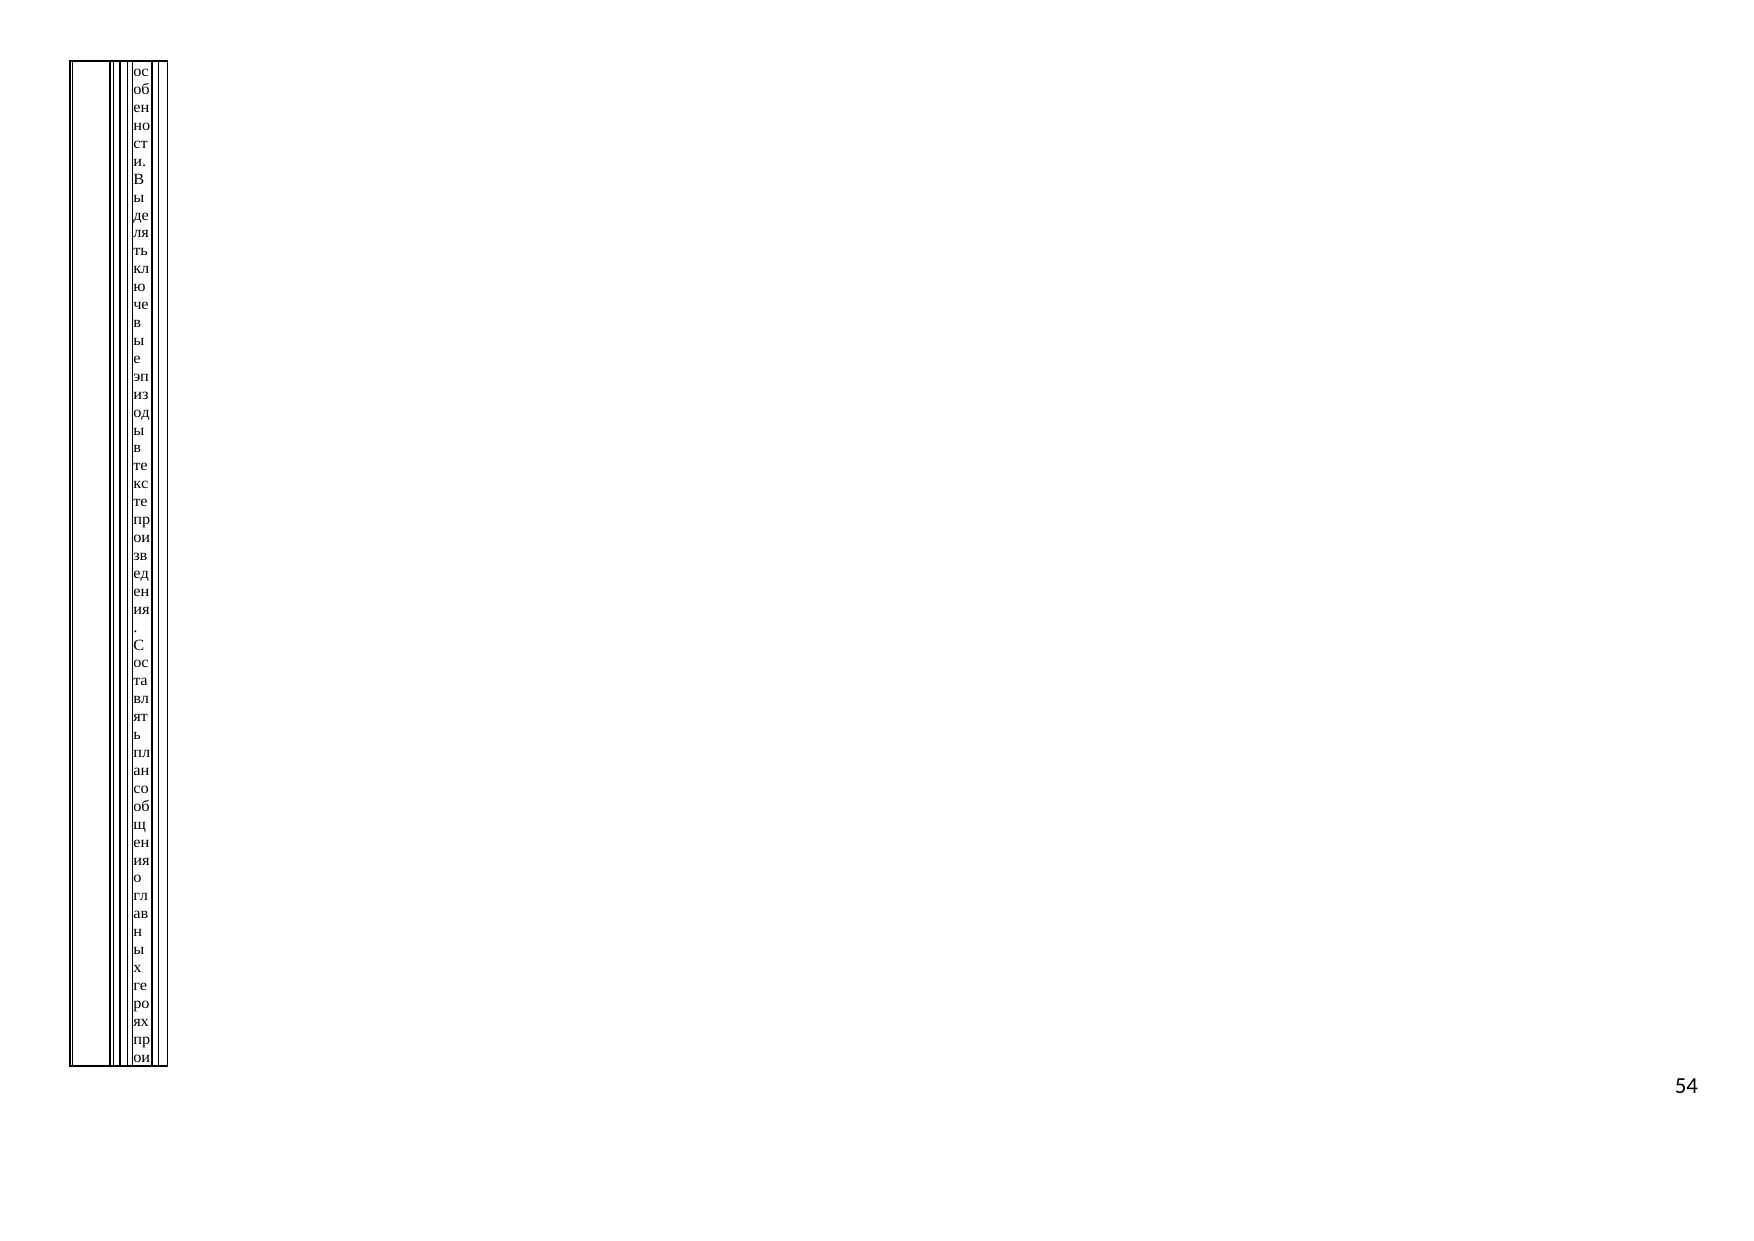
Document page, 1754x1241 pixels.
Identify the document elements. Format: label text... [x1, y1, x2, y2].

table_cell [128, 62, 132, 1065]
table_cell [159, 62, 167, 1065]
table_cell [133, 62, 151, 1065]
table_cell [73, 62, 109, 1065]
